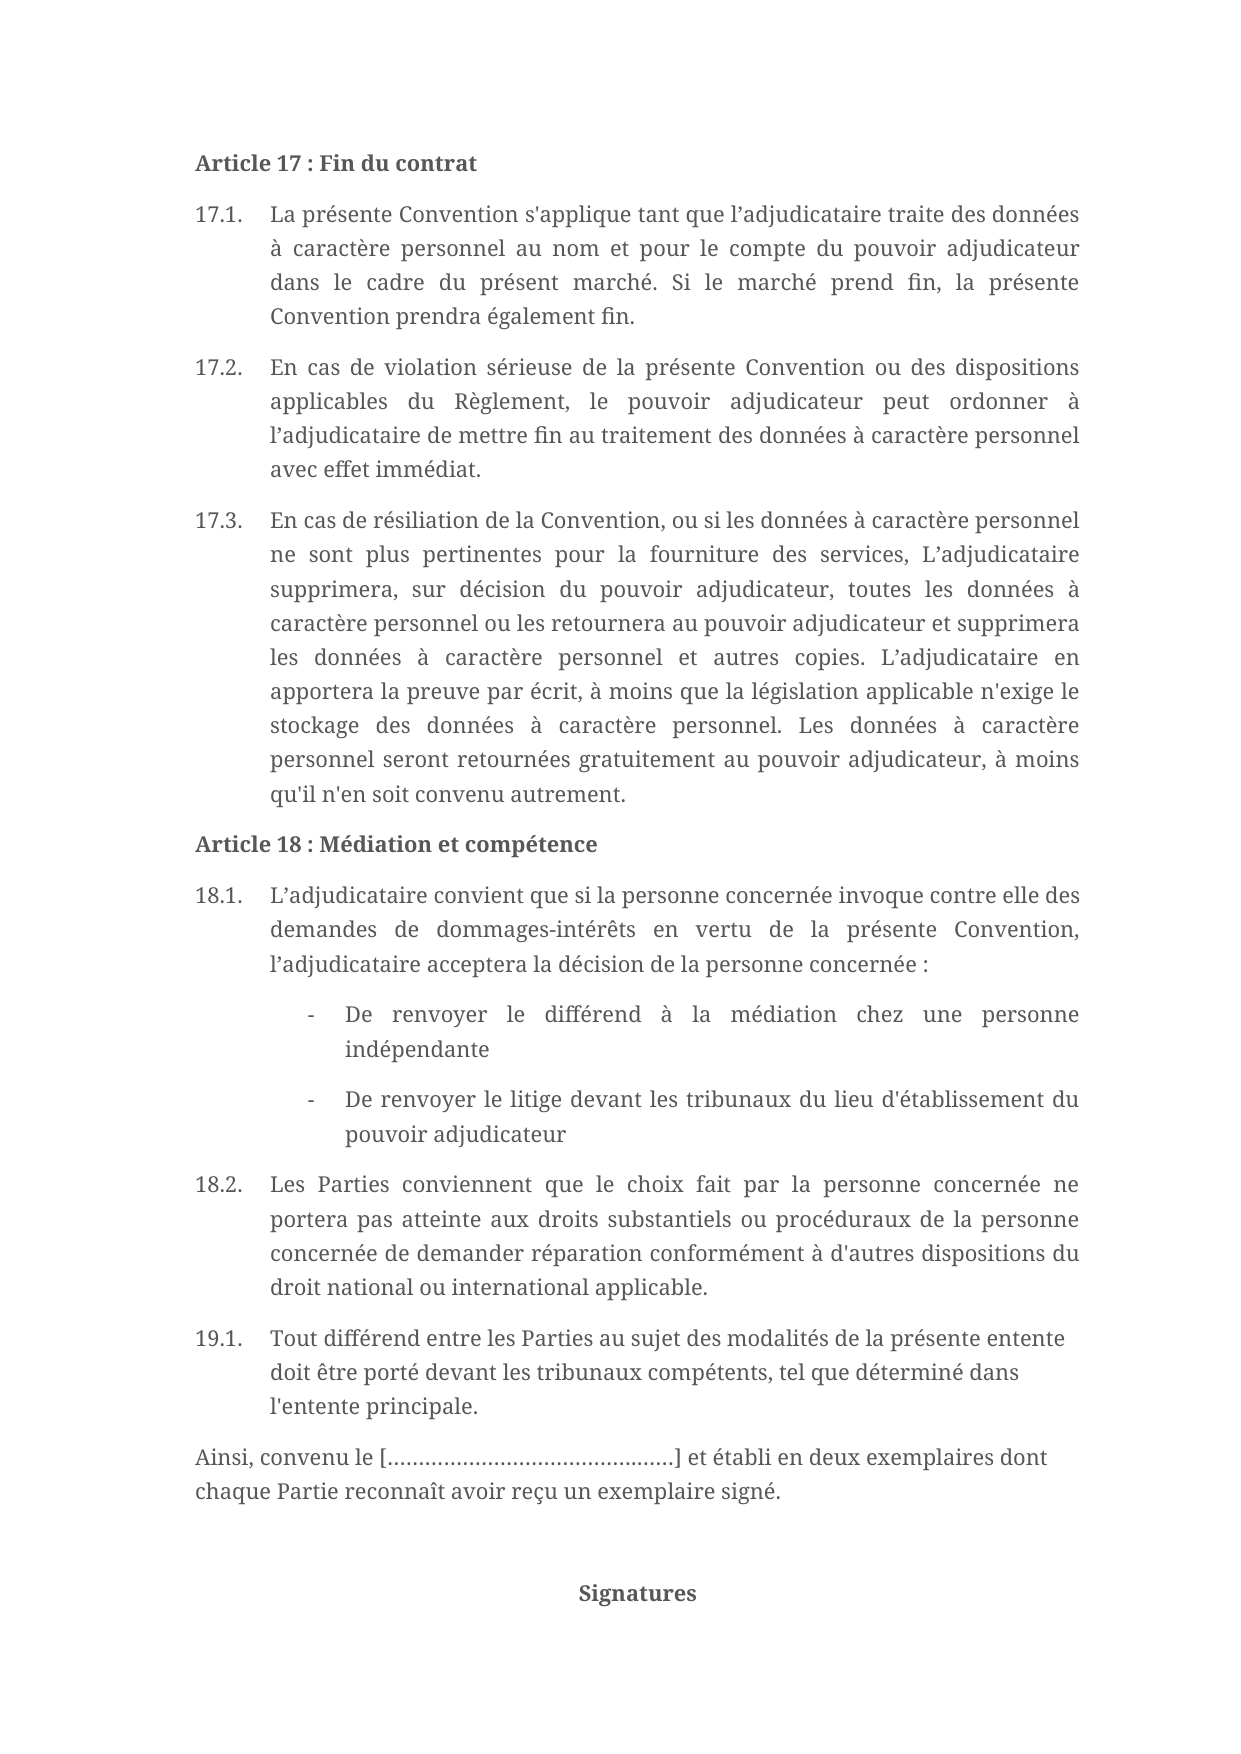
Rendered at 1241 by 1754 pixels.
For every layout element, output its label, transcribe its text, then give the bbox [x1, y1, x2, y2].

list Les Parties conviennent que le choix fait par la personne concernée ne portera pas atteinte aux droits substantiels ou procéduraux de la personne concernée de demander réparation conformément à d'autres dispositions du droit national ou international applicable. [195, 1169, 1081, 1302]
list De renvoyer le litige devant les tribunaux du lieu d'établissement du pouvoir adjudicateur [307, 1084, 1081, 1148]
text Ainsi, convenu le [………………………………….……] et établi en deux exemplaires dont chaque Partie reconnaît avoir reçu un exemplaire signé. [195, 1442, 1081, 1506]
list Tout différend entre les Parties au sujet des modalités de la présente entente doit être porté devant les tribunaux compétents, tel que déterminé dans l'entente principale. [195, 1323, 1081, 1421]
text Signatures [195, 1578, 1081, 1607]
text Article 17 : Fin du contrat [195, 148, 1081, 177]
list En cas de résiliation de la Convention, ou si les données à caractère personnel ne sont plus pertinentes pour la fourniture des services, L’adjudicataire supprimera, sur décision du pouvoir adjudicateur, toutes les données à caractère personnel ou les retournera au pouvoir adjudicateur et supprimera les données à caractère personnel et autres copies. L’adjudicataire en apportera la preuve par écrit, à moins que la législation applicable n'exige le stockage des données à caractère personnel. Les données à caractère personnel seront retournées gratuitement au pouvoir adjudicateur, à moins qu'il n'en soit convenu autrement. [195, 505, 1081, 808]
list De renvoyer le différend à la médiation chez une personne indépendante [307, 999, 1081, 1063]
list L’adjudicataire convient que si la personne concernée invoque contre elle des demandes de dommages-intérêts en vertu de la présente Convention, l’adjudicataire acceptera la décision de la personne concernée : [195, 880, 1081, 978]
text Article 18 : Médiation et compétence [195, 829, 1081, 859]
list La présente Convention s'applique tant que l’adjudicataire traite des données à caractère personnel au nom et pour le compte du pouvoir adjudicateur dans le cadre du présent marché. Si le marché prend fin, la présente Convention prendra également fin. [195, 198, 1081, 331]
list En cas de violation sérieuse de la présente Convention ou des dispositions applicables du Règlement, le pouvoir adjudicateur peut ordonner à l’adjudicataire de mettre fin au traitement des données à caractère personnel avec effet immédiat. [195, 352, 1081, 484]
